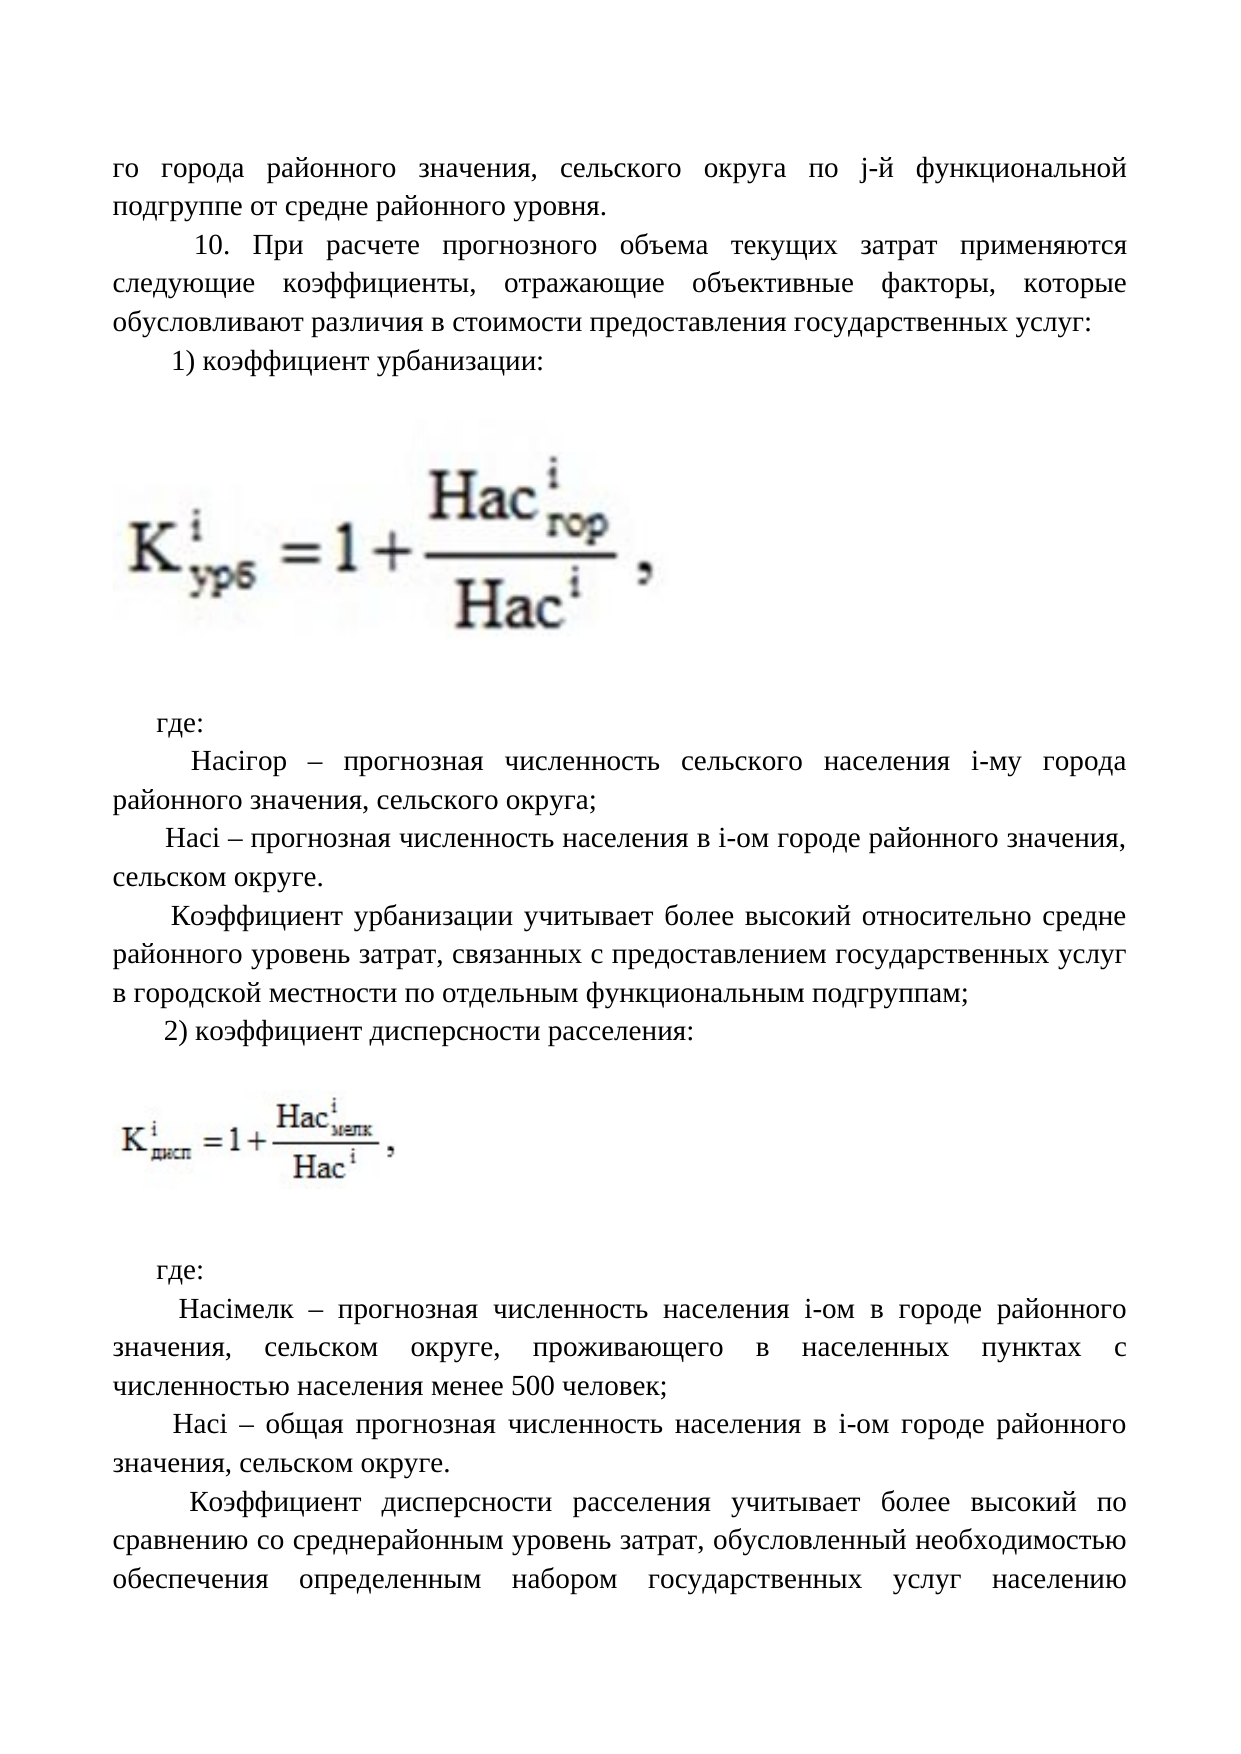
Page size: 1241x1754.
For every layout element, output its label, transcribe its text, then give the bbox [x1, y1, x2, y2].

text Насi – общая прогнозная численность населения в i-ом городе районного значения, сельском округе. [112, 1407, 1128, 1479]
text 10. При расчете прогнозного объема текущих затрат применяются следующие коэффициенты, отражающие объективные факторы, которые обусловливают различия в стоимости предоставления государственных услуг: [112, 227, 1128, 338]
picture [112, 419, 678, 641]
text где: [112, 1252, 1128, 1286]
text Насiгор – прогнозная численность сельского населения i-му города районного значения, сельского округа; [112, 743, 1128, 816]
text Насi – прогнозная численность населения в i-ом городе районного значения, сельском округе. [112, 821, 1128, 893]
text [112, 1484, 1128, 1594]
picture [112, 1090, 409, 1189]
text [112, 150, 1128, 222]
text где: [112, 705, 1128, 738]
text Коэффициент урбанизации учитывает более высокий относительно средне районного уровень затрат, связанных с предоставлением государственных услуг в городской местности по отдельным функциональным подгруппам; [112, 898, 1128, 1008]
text 2) коэффициент дисперсности расселения: [112, 1013, 1128, 1047]
text Насiмелк – прогнозная численность населения i-ом в городе районного значения, сельском округе, проживающего в населенных пунктах с численностью населения менее 500 человек; [112, 1291, 1128, 1402]
text 1) коэффициент урбанизации: [112, 343, 1128, 376]
